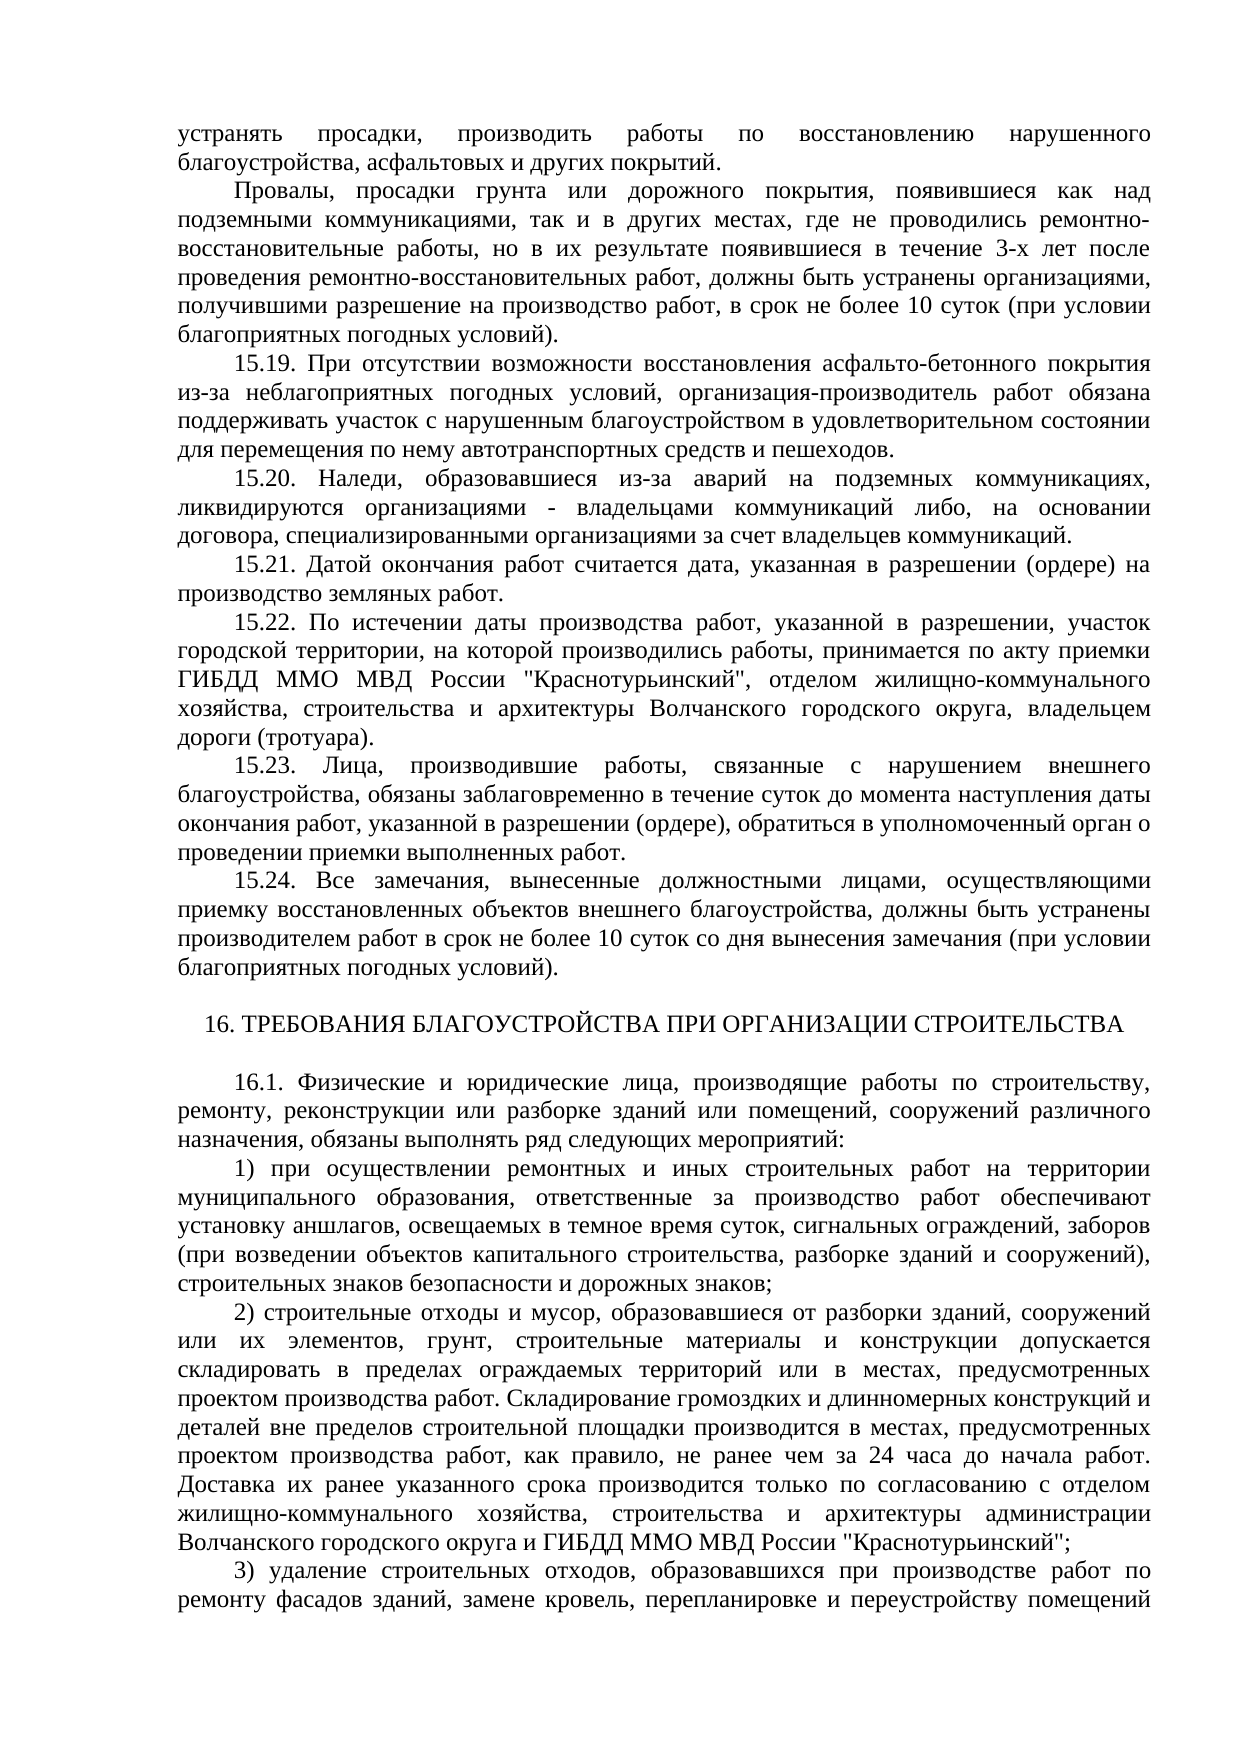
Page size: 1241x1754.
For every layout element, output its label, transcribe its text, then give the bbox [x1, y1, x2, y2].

text 15.21. Датой окончания работ считается дата, указанная в разрешении (ордере) на производство земляных работ. [177, 549, 1152, 607]
text 15.24. Все замечания, вынесенные должностными лицами, осуществляющими приемку восстановленных объектов внешнего благоустройства, должны быть устранены производителем работ в срок не более 10 суток со дня вынесения замечания (при условии благоприятных погодных условий). [177, 866, 1152, 981]
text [177, 118, 1152, 176]
text 15.23. Лица, производившие работы, связанные с нарушением внешнего благоустройства, обязаны заблаговременно в течение суток до момента наступления даты окончания работ, указанной в разрешении (ордере), обратиться в уполномоченный орган о проведении приемки выполненных работ. [177, 751, 1152, 866]
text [177, 1556, 1152, 1613]
text 16.1. Физические и юридические лица, производящие работы по строительству, ремонту, реконструкции или разборке зданий или помещений, сооружений различного назначения, обязаны выполнять ряд следующих мероприятий: [177, 1067, 1152, 1153]
text 2) строительные отходы и мусор, образовавшиеся от разборки зданий, сооружений или их элементов, грунт, строительные материалы и конструкции допускается складировать в пределах ограждаемых территорий или в местах, предусмотренных проектом производства работ. Складирование громоздких и длинномерных конструкций и деталей вне пределов строительной площадки производится в местах, предусмотренных проектом производства работ, как правило, не ранее чем за 24 часа до начала работ. Доставка их ранее указанного срока производится только по согласованию с отделом жилищно-коммунального хозяйства, строительства и архитектуры администрации Волчанского городского округа и ГИБДД ММО МВД России "Краснотурьинский"; [177, 1297, 1152, 1556]
text 16. ТРЕБОВАНИЯ БЛАГОУСТРОЙСТВА ПРИ ОРГАНИЗАЦИИ СТРОИТЕЛЬСТВА [177, 1009, 1152, 1038]
text 1) при осуществлении ремонтных и иных строительных работ на территории муниципального образования, ответственные за производство работ обеспечивают установку аншлагов, освещаемых в темное время суток, сигнальных ограждений, заборов (при возведении объектов капитального строительства, разборке зданий и сооружений), строительных знаков безопасности и дорожных знаков; [177, 1153, 1152, 1297]
text 15.19. При отсутствии возможности восстановления асфальто-бетонного покрытия из-за неблагоприятных погодных условий, организация-производитель работ обязана поддерживать участок с нарушенным благоустройством в удовлетворительном состоянии для перемещения по нему автотранспортных средств и пешеходов. [177, 348, 1152, 463]
text Провалы, просадки грунта или дорожного покрытия, появившиеся как над подземными коммуникациями, так и в других местах, где не проводились ремонтно-восстановительные работы, но в их результате появившиеся в течение 3-х лет после проведения ремонтно-восстановительных работ, должны быть устранены организациями, получившими разрешение на производство работ, в срок не более 10 суток (при условии благоприятных погодных условий). [177, 176, 1152, 348]
text 15.22. По истечении даты производства работ, указанной в разрешении, участок городской территории, на которой производились работы, принимается по акту приемки ГИБДД ММО МВД России "Краснотурьинский", отделом жилищно-коммунального хозяйства, строительства и архитектуры Волчанского городского округа, владельцем дороги (тротуара). [177, 607, 1152, 751]
text 15.20. Наледи, образовавшиеся из-за аварий на подземных коммуникациях, ликвидируются организациями - владельцами коммуникаций либо, на основании договора, специализированными организациями за счет владельцев коммуникаций. [177, 463, 1152, 549]
